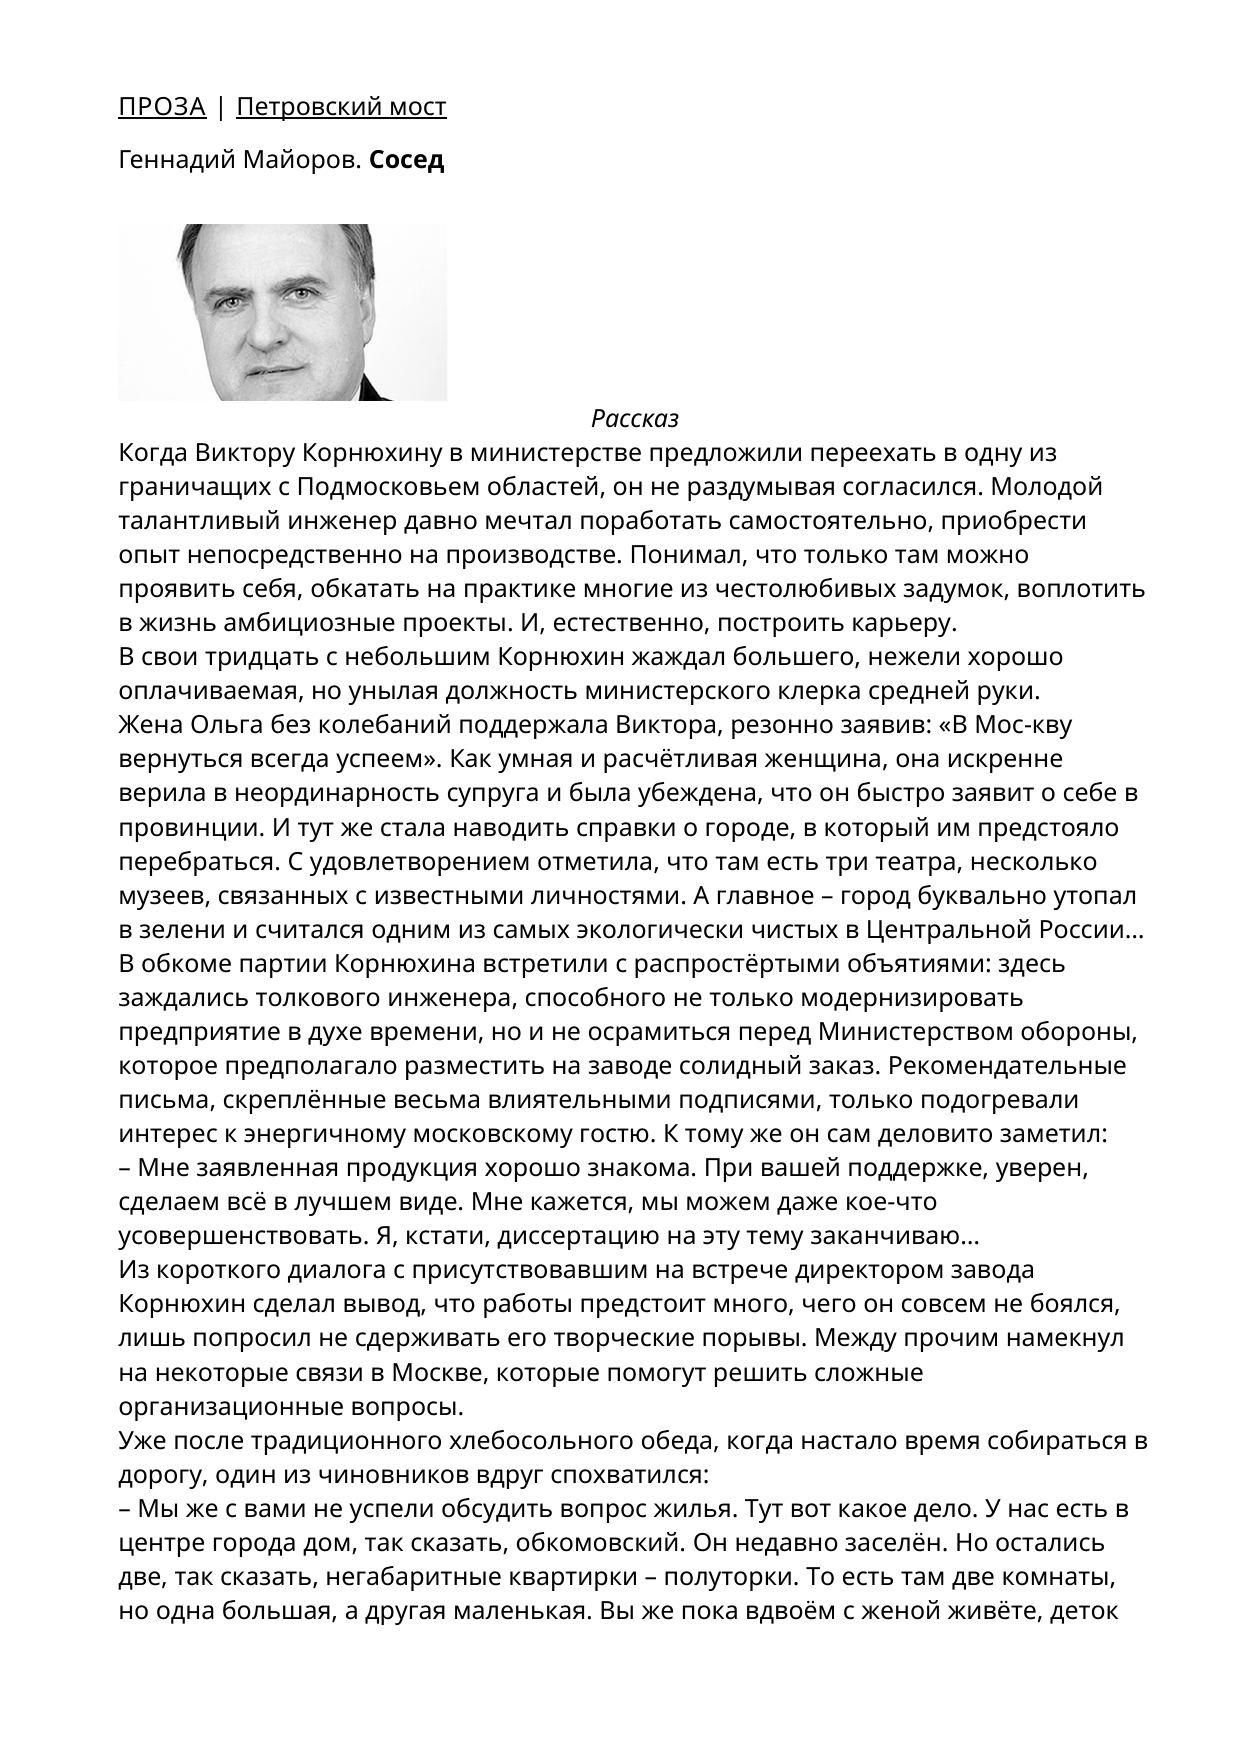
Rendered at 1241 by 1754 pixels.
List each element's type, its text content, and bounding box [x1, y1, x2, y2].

text – Мне заявленная продукция хорошо знакома. При вашей поддержке, уверен, сделаем всё в лучшем виде. Мне кажется, мы можем даже кое-что усовершенствовать. Я, кстати, диссертацию на эту тему заканчиваю… [118, 1150, 1152, 1252]
picture [118, 224, 448, 401]
text Жена Ольга без колебаний поддержала Виктора, резонно заявив: «В Мос-кву вернуться всегда успеем». Как умная и расчётливая женщина, она искренне верила в неординарность супруга и была убеждена, что он быстро заявит о себе в провинции. И тут же стала наводить справки о городе, в который им предстояло перебраться. С удовлетворением отметила, что там есть три театра, несколько музеев, связанных с известными личностями. А главное – город буквально утопал в зелени и считался одним из самых экологически чистых в Центральной России… [118, 707, 1152, 945]
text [118, 1490, 1152, 1627]
text Геннадий Майоров. Сосед [118, 142, 1152, 176]
text Из короткого диалога с присутствовавшим на встрече директором завода Корнюхин сделал вывод, что работы предстоит много, чего он совсем не боялся, лишь попросил не сдерживать его творческие порывы. Между прочим намекнул на некоторые связи в Москве, которые помогут решить сложные организационные вопросы. [118, 1252, 1152, 1422]
text Рассказ [118, 400, 1152, 434]
text Когда Виктору Корнюхину в министерстве предложили переехать в одну из граничащих с Подмосковьем областей, он не раздумывая согласился. Молодой талантливый инженер давно мечтал поработать самостоятельно, приобрести опыт непосредственно на производстве. Понимал, что только там можно проявить себя, обкатать на практике многие из честолюбивых задумок, воплотить в жизнь амбициозные проекты. И, естественно, построить карьеру. [118, 434, 1152, 639]
text В свои тридцать с небольшим Корнюхин жаждал большего, нежели хорошо оплачиваемая, но унылая должность министерского клерка средней руки. [118, 639, 1152, 707]
text Уже после традиционного хлебосольного обеда, когда настало время собираться в дорогу, один из чиновников вдруг спохватился: [118, 1422, 1152, 1490]
text ПРОЗА | Петровский мост [118, 89, 1152, 123]
text В обкоме партии Корнюхина встретили с распростёртыми объятиями: здесь заждались толкового инженера, способного не только модернизировать предприятие в духе времени, но и не осрамиться перед Министерством обороны, которое предполагало разместить на заводе солидный заказ. Рекомендательные письма, скреплённые весьма влиятельными подписями, только подогревали интерес к энергичному московскому гостю. К тому же он сам деловито заметил: [118, 945, 1152, 1150]
